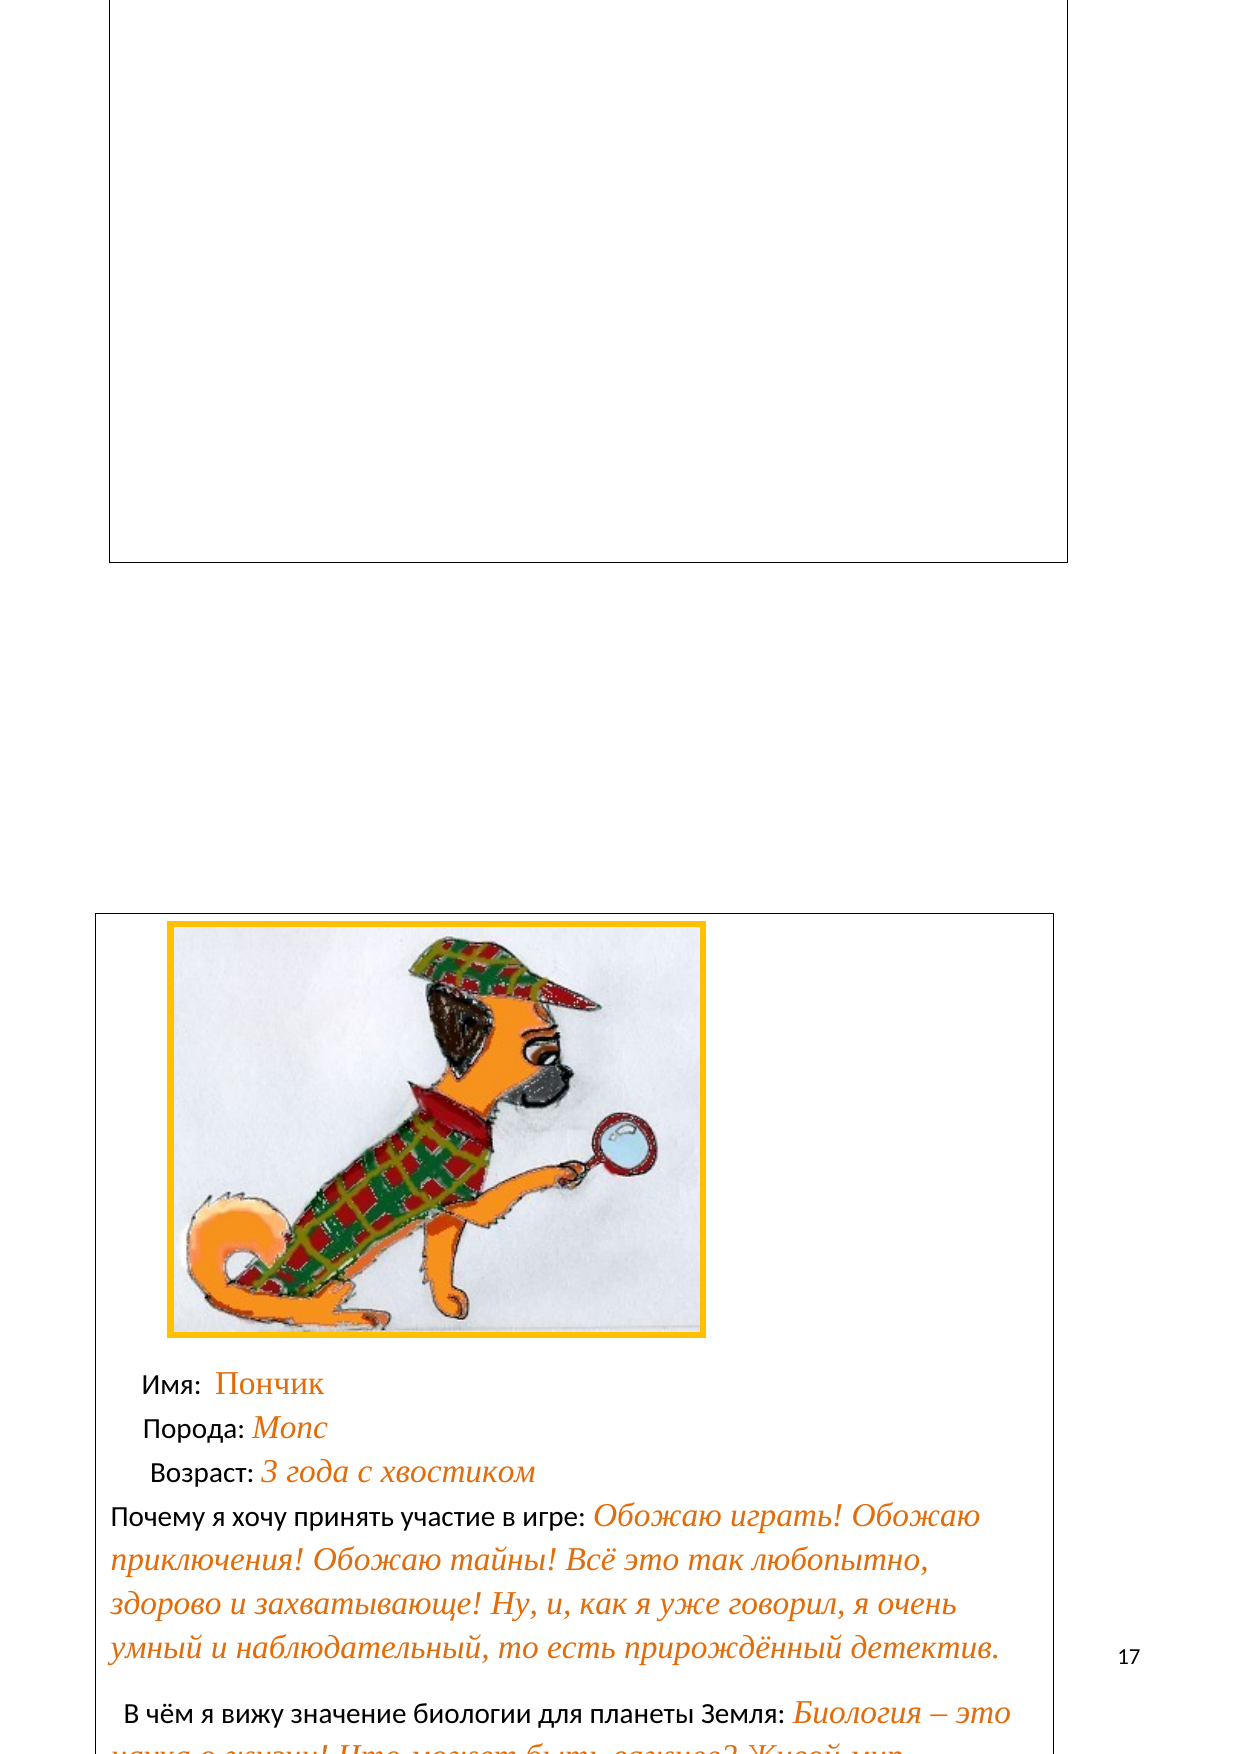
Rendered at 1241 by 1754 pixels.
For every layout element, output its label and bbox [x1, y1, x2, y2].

picture [174, 927, 700, 1332]
